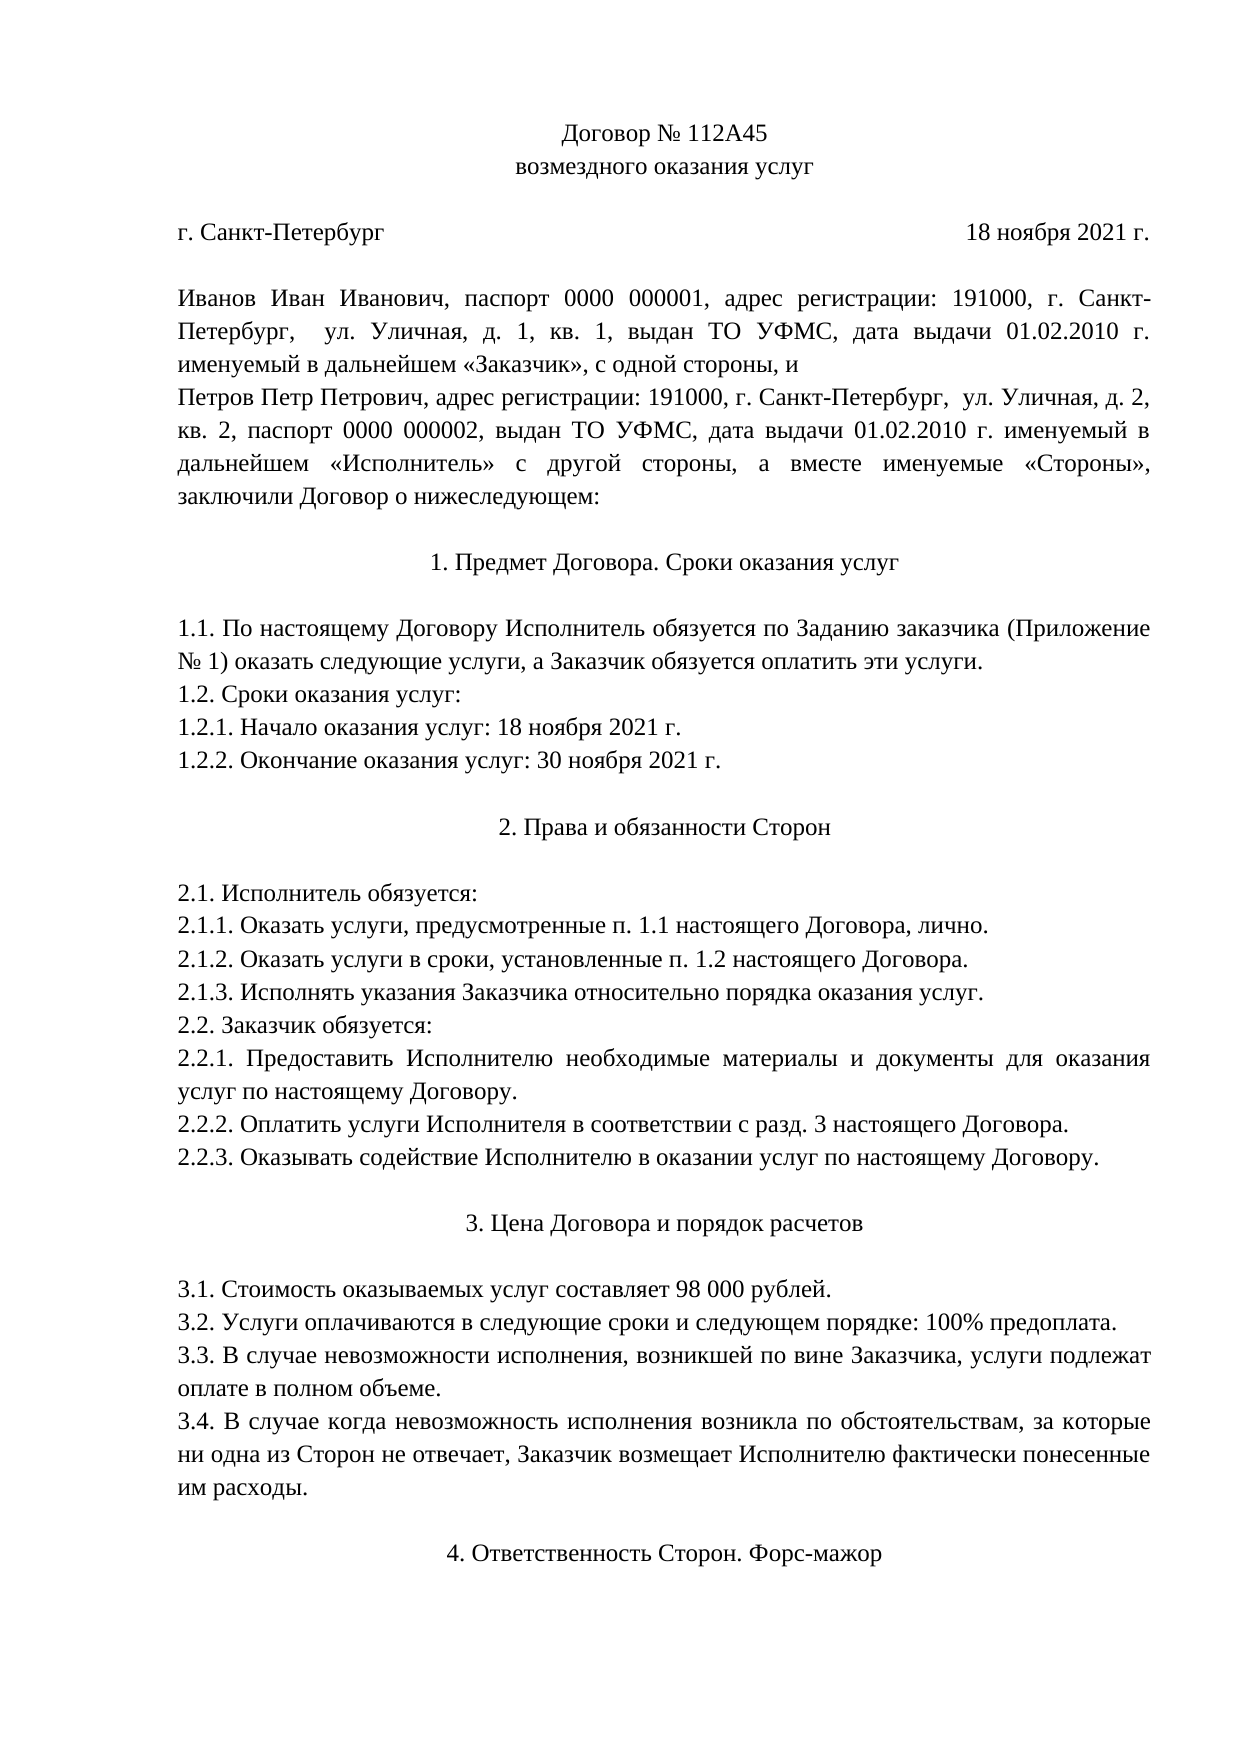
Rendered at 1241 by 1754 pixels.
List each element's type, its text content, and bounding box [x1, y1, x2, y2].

text 1.2.2. Окончание оказания услуг: 30 ноября 2021 г. [177, 746, 1152, 774]
text г. Санкт-Петербург 18 ноября 2021 г. [177, 217, 1152, 246]
text 1.1. По настоящему Договору Исполнитель обязуется по Заданию заказчика (Приложение № 1) оказать следующие услуги, а Заказчик обязуется оплатить эти услуги. [177, 613, 1152, 675]
text 2.2.2. Оплатить услуги Исполнителя в соответствии с разд. 3 настоящего Договора. [177, 1109, 1152, 1137]
text 4. Ответственность Сторон. Форс-мажор [177, 1538, 1152, 1567]
text 3. Цена Договора и порядок расчетов [177, 1208, 1152, 1237]
text 1.2.1. Начало оказания услуг: 18 ноября 2021 г. [177, 712, 1152, 741]
text 2.2. Заказчик обязуется: [177, 1010, 1152, 1038]
text 3.4. В случае когда невозможность исполнения возникла по обстоятельствам, за которые ни одна из Сторон не отвечает, Заказчик возмещает Исполнителю фактически понесенные им расходы. [177, 1406, 1152, 1501]
text Петров Петр Петрович, адрес регистрации: 191000, г. Санкт-Петербург, ул. Уличная, д. 2, кв. 2, паспорт 0000 000002, выдан ТО УФМС, дата выдачи 01.02.2010 г. именуемый в дальнейшем «Исполнитель» с другой стороны, а вместе именуемые «Стороны», заключили Договор о нижеследующем: [177, 382, 1152, 510]
text 2. Права и обязанности Сторон [177, 812, 1152, 840]
text 2.1. Исполнитель обязуется: [177, 878, 1152, 906]
text 1.2. Сроки оказания услуг: [177, 679, 1152, 708]
text 2.2.3. Оказывать содействие Исполнителю в оказании услуг по настоящему Договору. [177, 1142, 1152, 1171]
text возмездного оказания услуг [177, 151, 1152, 180]
text Договор № 112А45 [177, 118, 1152, 147]
text 3.3. В случае невозможности исполнения, возникшей по вине Заказчика, услуги подлежат оплате в полном объеме. [177, 1340, 1152, 1402]
text 3.2. Услуги оплачиваются в следующие сроки и следующем порядке: 100% предоплата. [177, 1307, 1152, 1336]
text 1. Предмет Договора. Сроки оказания услуг [177, 547, 1152, 576]
text 2.1.1. Оказать услуги, предусмотренные п. 1.1 настоящего Договора, лично. [177, 911, 1152, 939]
text 2.1.2. Оказать услуги в сроки, установленные п. 1.2 настоящего Договора. [177, 944, 1152, 972]
text 2.2.1. Предоставить Исполнителю необходимые материалы и документы для оказания услуг по настоящему Договору. [177, 1043, 1152, 1104]
text Иванов Иван Иванович, паспорт 0000 000001, адрес регистрации: 191000, г. Санкт-Петербург, ул. Уличная, д. 1, кв. 1, выдан ТО УФМС, дата выдачи 01.02.2010 г. именуемый в дальнейшем «Заказчик», с одной стороны, и [177, 283, 1152, 378]
text 2.1.3. Исполнять указания Заказчика относительно порядка оказания услуг. [177, 977, 1152, 1005]
text 3.1. Стоимость оказываемых услуг составляет 98 000 рублей. [177, 1274, 1152, 1303]
